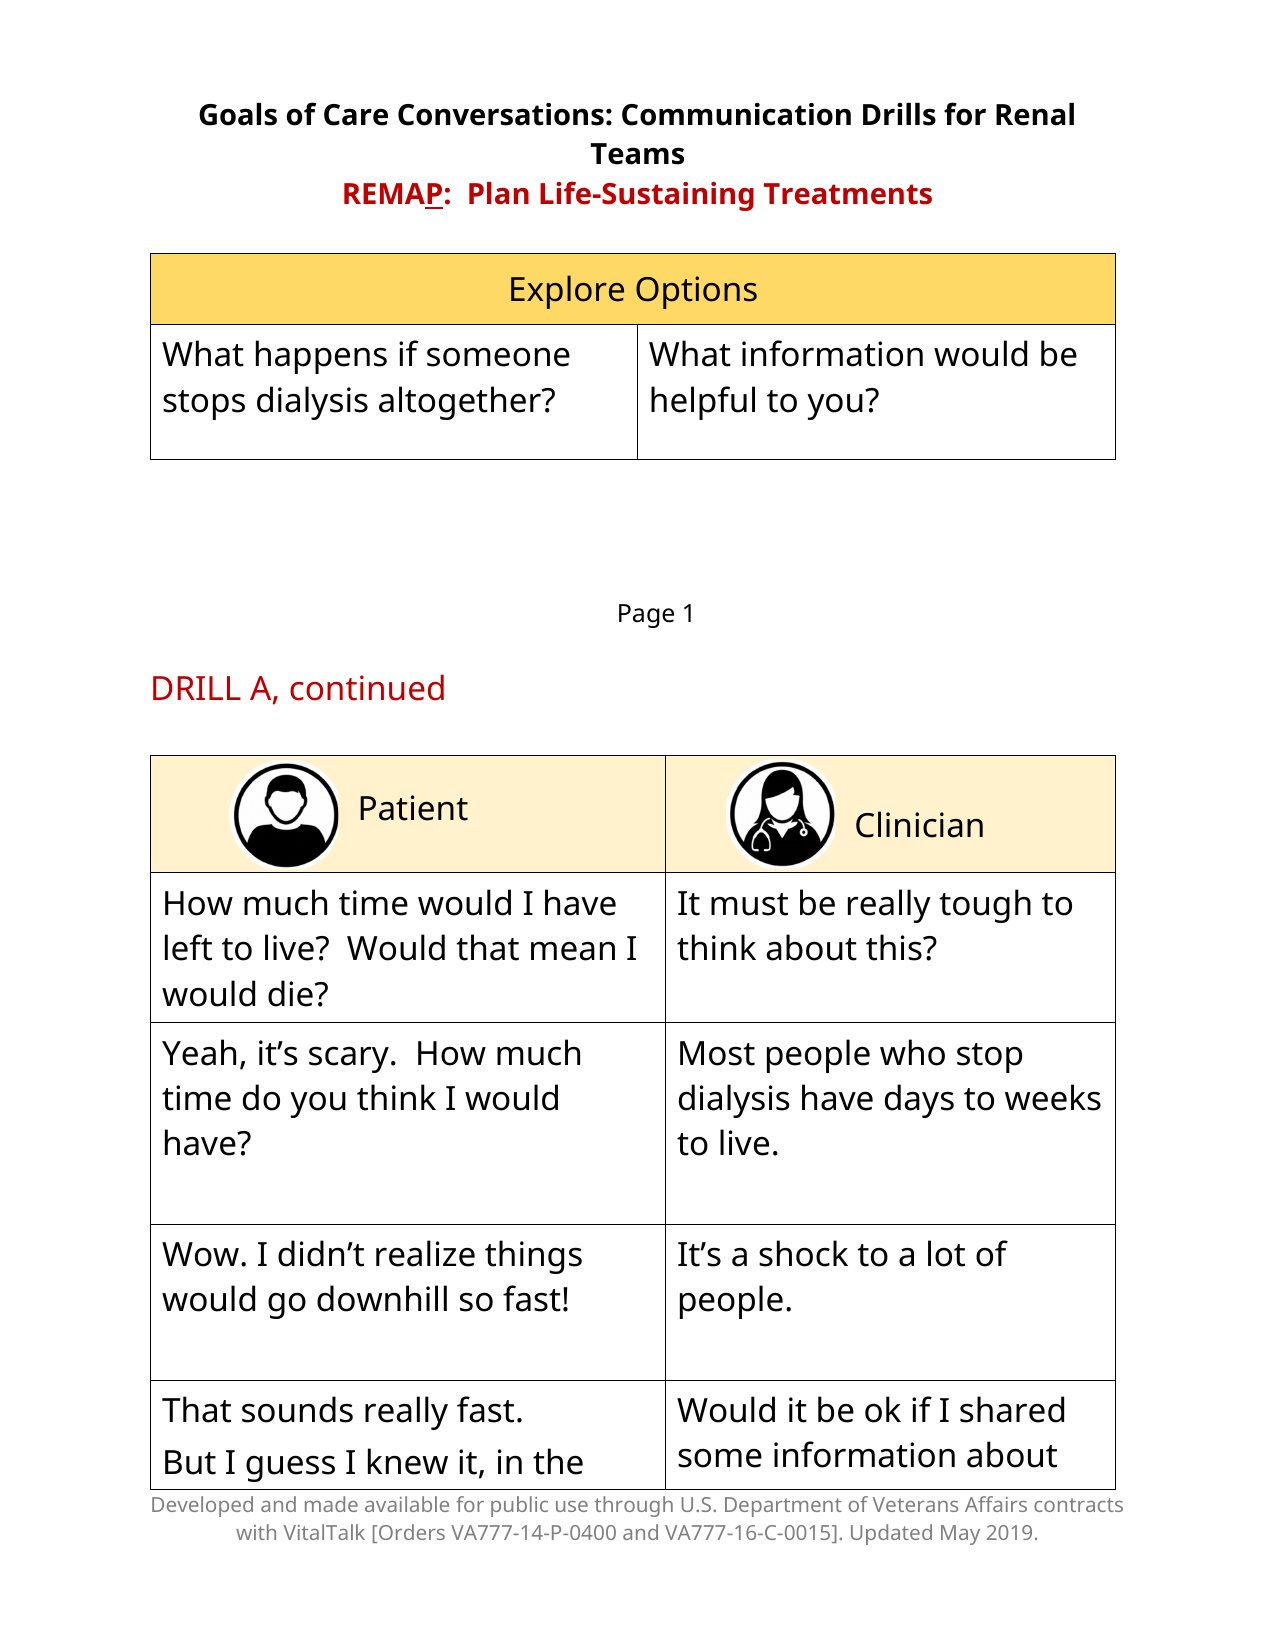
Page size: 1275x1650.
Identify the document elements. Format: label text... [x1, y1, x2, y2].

text DRILL A, continued [150, 664, 1125, 710]
table_cell What information would be helpful to you? [638, 325, 1115, 459]
table_header Clinician [666, 756, 1115, 872]
table_cell Most people who stop dialysis have days to weeks to live. [666, 1023, 1115, 1223]
table_cell It must be really tough to think about this? [666, 873, 1115, 1022]
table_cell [151, 1381, 665, 1489]
table_header Patient [151, 756, 665, 872]
table_header Explore Options [151, 254, 1115, 324]
table_cell Yeah, it’s scary. How much time do you think I would have? [151, 1023, 665, 1223]
picture [726, 759, 836, 869]
table_cell How much time would I have left to live? Would that mean I would die? [151, 873, 665, 1022]
table_cell Wow. I didn’t realize things would go downhill so fast! [151, 1225, 665, 1379]
text Page 1 [150, 596, 1162, 630]
table_cell What happens if someone stops dialysis altogether? [151, 325, 637, 459]
table_cell It’s a shock to a lot of people. [666, 1225, 1115, 1379]
picture [229, 760, 339, 870]
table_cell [666, 1381, 1115, 1489]
